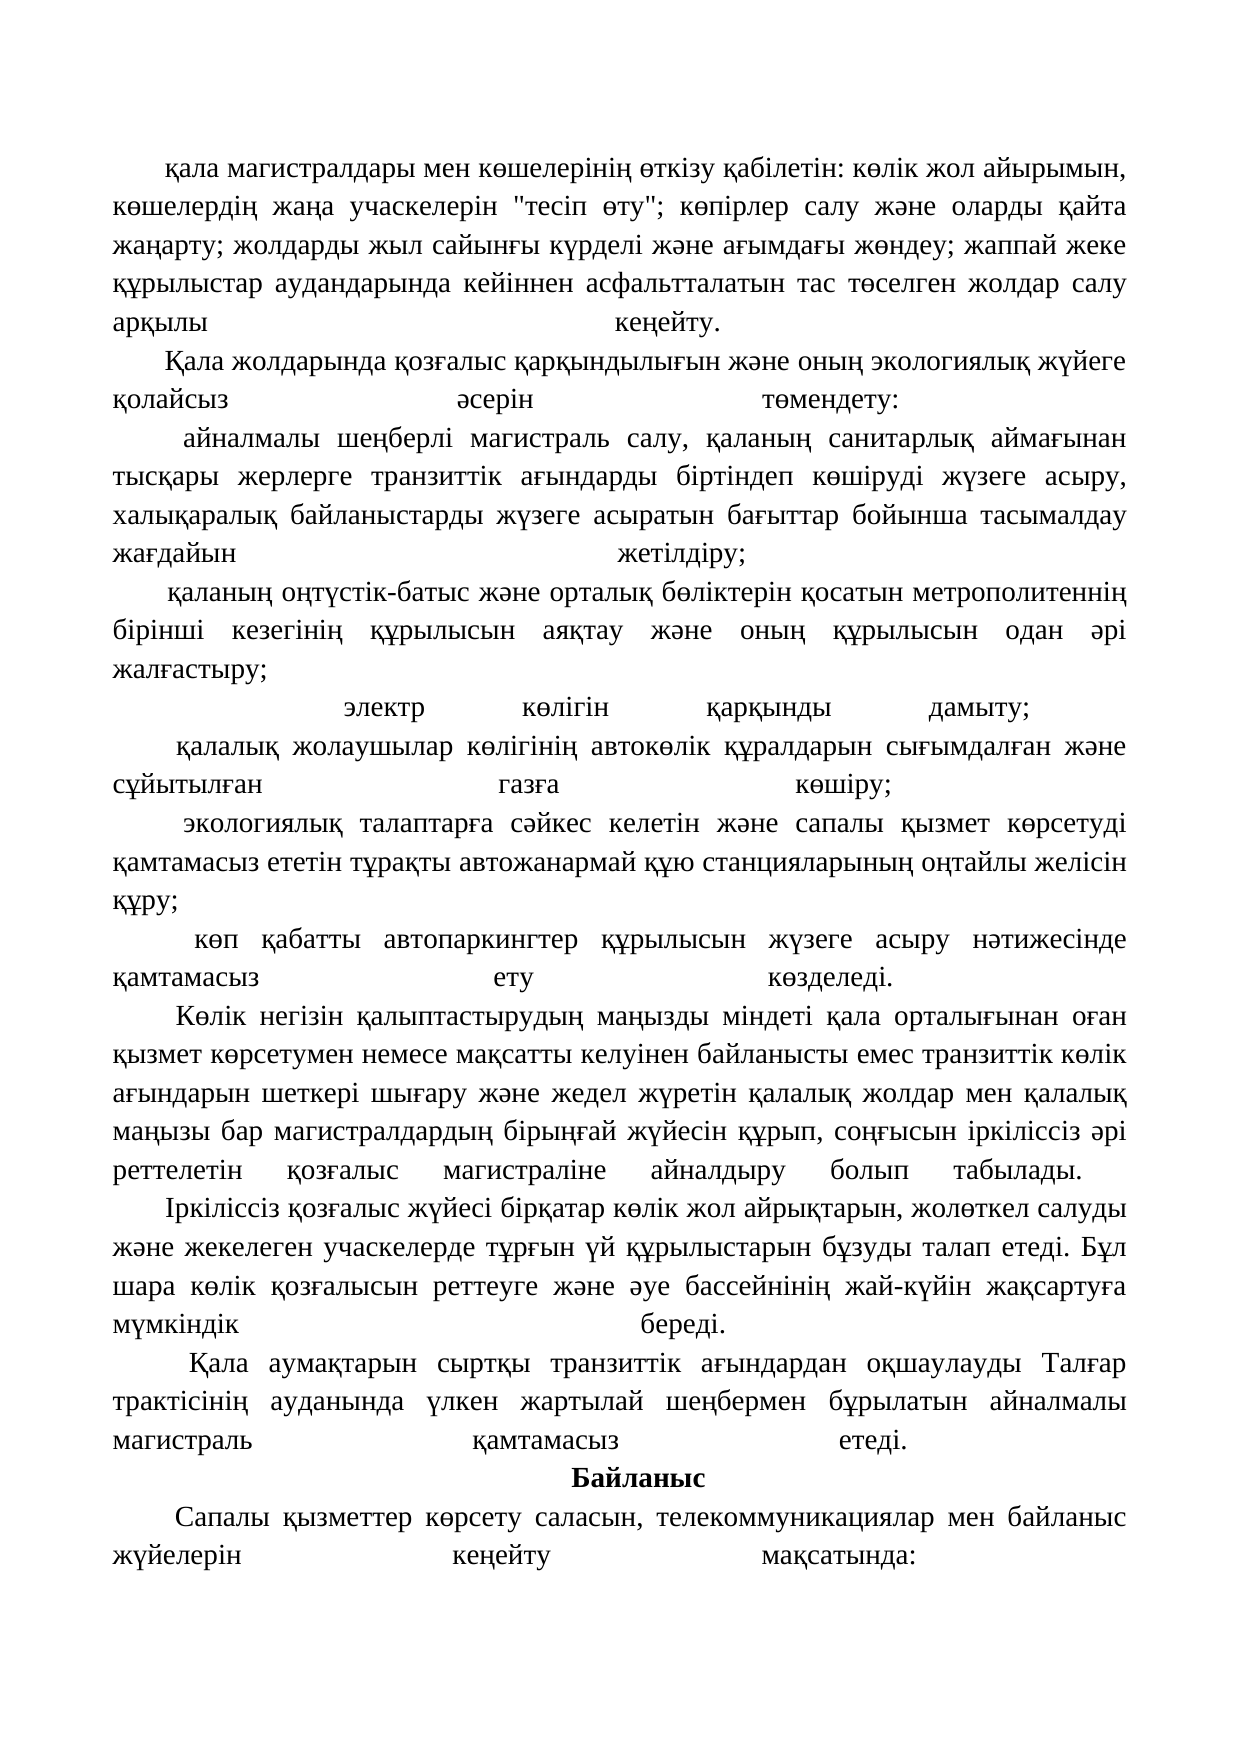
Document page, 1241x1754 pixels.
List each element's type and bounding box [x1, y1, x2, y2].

text [112, 150, 1128, 1571]
